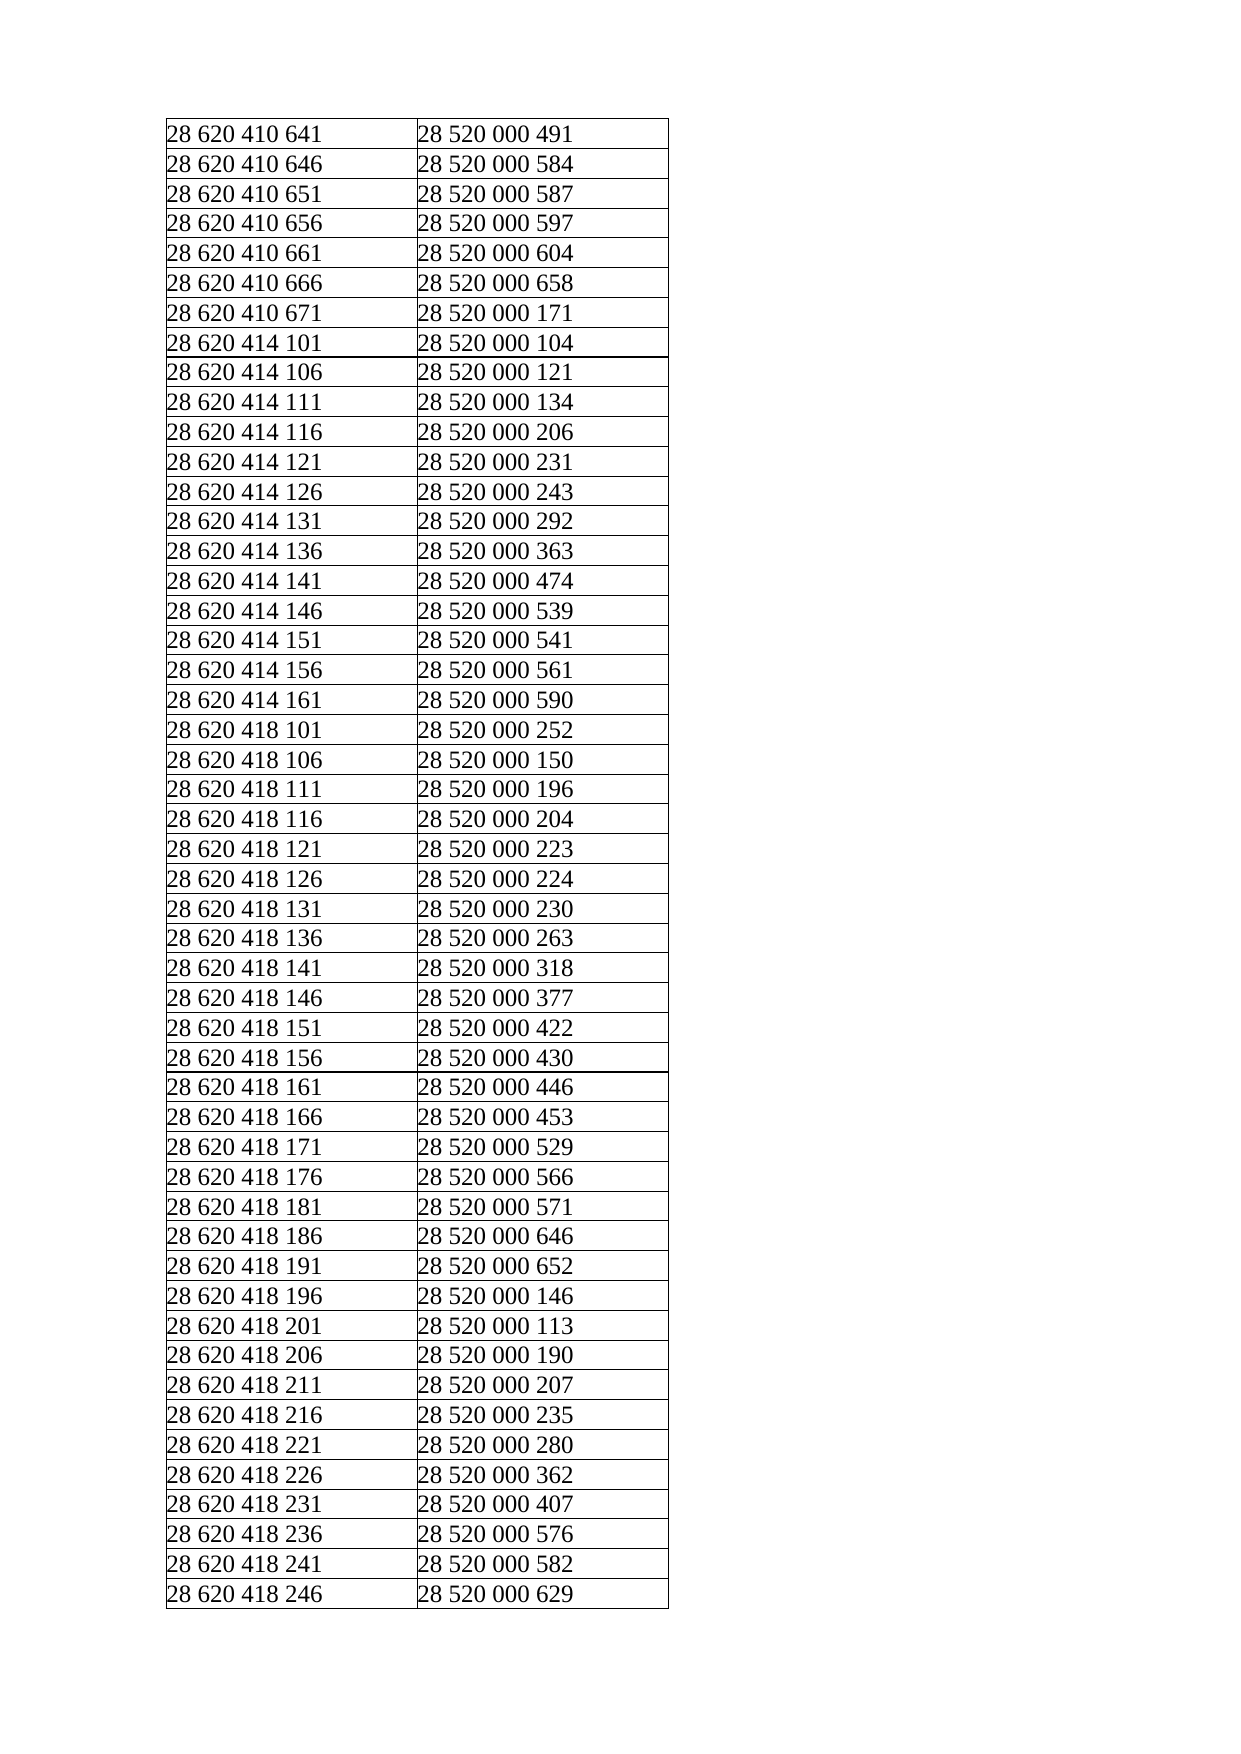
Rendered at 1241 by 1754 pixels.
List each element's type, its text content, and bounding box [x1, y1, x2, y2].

table_cell 28 520 000 104 [418, 328, 668, 356]
table_cell 28 520 000 207 [418, 1370, 668, 1399]
table_cell 28 620 418 166 [167, 1102, 417, 1131]
table_cell 28 520 000 362 [418, 1460, 668, 1488]
table_cell 28 520 000 587 [418, 179, 668, 207]
table_cell 28 620 418 151 [167, 1013, 417, 1042]
table_cell 28 620 418 126 [167, 864, 417, 893]
table_cell 28 520 000 206 [418, 417, 668, 446]
table_cell 28 620 410 641 [167, 119, 417, 148]
table_cell 28 520 000 541 [418, 626, 668, 654]
table_cell 28 520 000 561 [418, 655, 668, 684]
table_cell 28 620 414 111 [167, 387, 417, 416]
table_cell 28 620 414 136 [167, 536, 417, 565]
table_cell 28 520 000 491 [418, 119, 668, 148]
table_cell 28 620 410 646 [167, 149, 417, 178]
table_cell 28 520 000 121 [418, 358, 668, 386]
table_cell 28 620 410 651 [167, 179, 417, 207]
table_cell 28 520 000 646 [418, 1221, 668, 1250]
table_cell 28 520 000 113 [418, 1311, 668, 1339]
table_cell 28 620 418 246 [167, 1579, 417, 1608]
table_cell 28 620 418 141 [167, 953, 417, 982]
table_cell 28 620 418 116 [167, 804, 417, 833]
table_cell 28 620 410 671 [167, 298, 417, 327]
table_cell 28 620 414 121 [167, 447, 417, 476]
table_cell 28 520 000 204 [418, 804, 668, 833]
table_cell 28 620 418 221 [167, 1430, 417, 1459]
table_cell 28 620 418 136 [167, 924, 417, 952]
table_cell 28 620 418 111 [167, 775, 417, 803]
table_cell 28 520 000 422 [418, 1013, 668, 1042]
table_cell 28 620 414 106 [167, 358, 417, 386]
table_cell 28 620 414 116 [167, 417, 417, 446]
table_cell 28 620 418 176 [167, 1162, 417, 1191]
table_cell 28 620 418 236 [167, 1519, 417, 1548]
table_cell 28 520 000 453 [418, 1102, 668, 1131]
table_cell 28 620 414 146 [167, 596, 417, 624]
table_cell 28 520 000 584 [418, 149, 668, 178]
table_cell 28 620 418 101 [167, 715, 417, 744]
table_cell 28 620 410 666 [167, 268, 417, 297]
table_cell 28 520 000 134 [418, 387, 668, 416]
table_cell 28 520 000 571 [418, 1192, 668, 1220]
table_cell 28 620 418 146 [167, 983, 417, 1012]
table_cell 28 620 418 211 [167, 1370, 417, 1399]
table_cell 28 520 000 318 [418, 953, 668, 982]
table_cell 28 620 418 131 [167, 894, 417, 922]
table_cell 28 520 000 243 [418, 477, 668, 505]
table_cell 28 620 418 201 [167, 1311, 417, 1339]
table_cell 28 620 418 106 [167, 745, 417, 773]
table_cell 28 620 414 156 [167, 655, 417, 684]
table_cell 28 520 000 280 [418, 1430, 668, 1459]
table_cell 28 520 000 224 [418, 864, 668, 893]
table_cell 28 520 000 363 [418, 536, 668, 565]
table_cell 28 620 414 101 [167, 328, 417, 356]
table_cell 28 620 418 156 [167, 1043, 417, 1071]
table_cell 28 520 000 474 [418, 566, 668, 595]
table_cell 28 520 000 252 [418, 715, 668, 744]
table_cell 28 620 418 121 [167, 834, 417, 863]
table_cell 28 520 000 231 [418, 447, 668, 476]
table_cell 28 520 000 230 [418, 894, 668, 922]
table_cell 28 520 000 652 [418, 1251, 668, 1280]
table_cell 28 520 000 263 [418, 924, 668, 952]
table_cell 28 520 000 629 [418, 1579, 668, 1608]
table_cell 28 520 000 539 [418, 596, 668, 624]
table_cell 28 520 000 196 [418, 775, 668, 803]
table_cell 28 520 000 529 [418, 1132, 668, 1161]
table_cell 28 620 418 206 [167, 1341, 417, 1369]
table_cell 28 620 418 191 [167, 1251, 417, 1280]
table_cell 28 620 418 161 [167, 1073, 417, 1101]
table_cell 28 620 414 126 [167, 477, 417, 505]
table_cell 28 520 000 407 [418, 1490, 668, 1518]
table_cell 28 520 000 150 [418, 745, 668, 773]
table_cell 28 520 000 223 [418, 834, 668, 863]
table_cell 28 520 000 190 [418, 1341, 668, 1369]
table_cell 28 520 000 576 [418, 1519, 668, 1548]
table_cell 28 520 000 146 [418, 1281, 668, 1310]
table_cell 28 620 418 226 [167, 1460, 417, 1488]
table_cell 28 620 414 151 [167, 626, 417, 654]
table_cell 28 620 414 141 [167, 566, 417, 595]
table_cell 28 520 000 582 [418, 1549, 668, 1578]
table_cell 28 620 410 656 [167, 209, 417, 237]
table_cell 28 520 000 292 [418, 506, 668, 535]
table_cell 28 620 418 181 [167, 1192, 417, 1220]
table_cell 28 620 414 131 [167, 506, 417, 535]
table_cell 28 520 000 446 [418, 1073, 668, 1101]
table_cell 28 520 000 590 [418, 685, 668, 714]
table_cell 28 620 418 231 [167, 1490, 417, 1518]
table_cell 28 520 000 377 [418, 983, 668, 1012]
table_cell 28 620 418 241 [167, 1549, 417, 1578]
table_cell 28 520 000 566 [418, 1162, 668, 1191]
table_cell 28 620 418 171 [167, 1132, 417, 1161]
table_cell 28 620 418 216 [167, 1400, 417, 1429]
table_cell 28 520 000 171 [418, 298, 668, 327]
table_cell 28 620 418 196 [167, 1281, 417, 1310]
table_cell 28 520 000 430 [418, 1043, 668, 1071]
table_cell 28 520 000 658 [418, 268, 668, 297]
table_cell 28 620 418 186 [167, 1221, 417, 1250]
table_cell 28 520 000 597 [418, 209, 668, 237]
table_cell 28 520 000 235 [418, 1400, 668, 1429]
table_cell 28 520 000 604 [418, 238, 668, 267]
table_cell 28 620 414 161 [167, 685, 417, 714]
table_cell 28 620 410 661 [167, 238, 417, 267]
